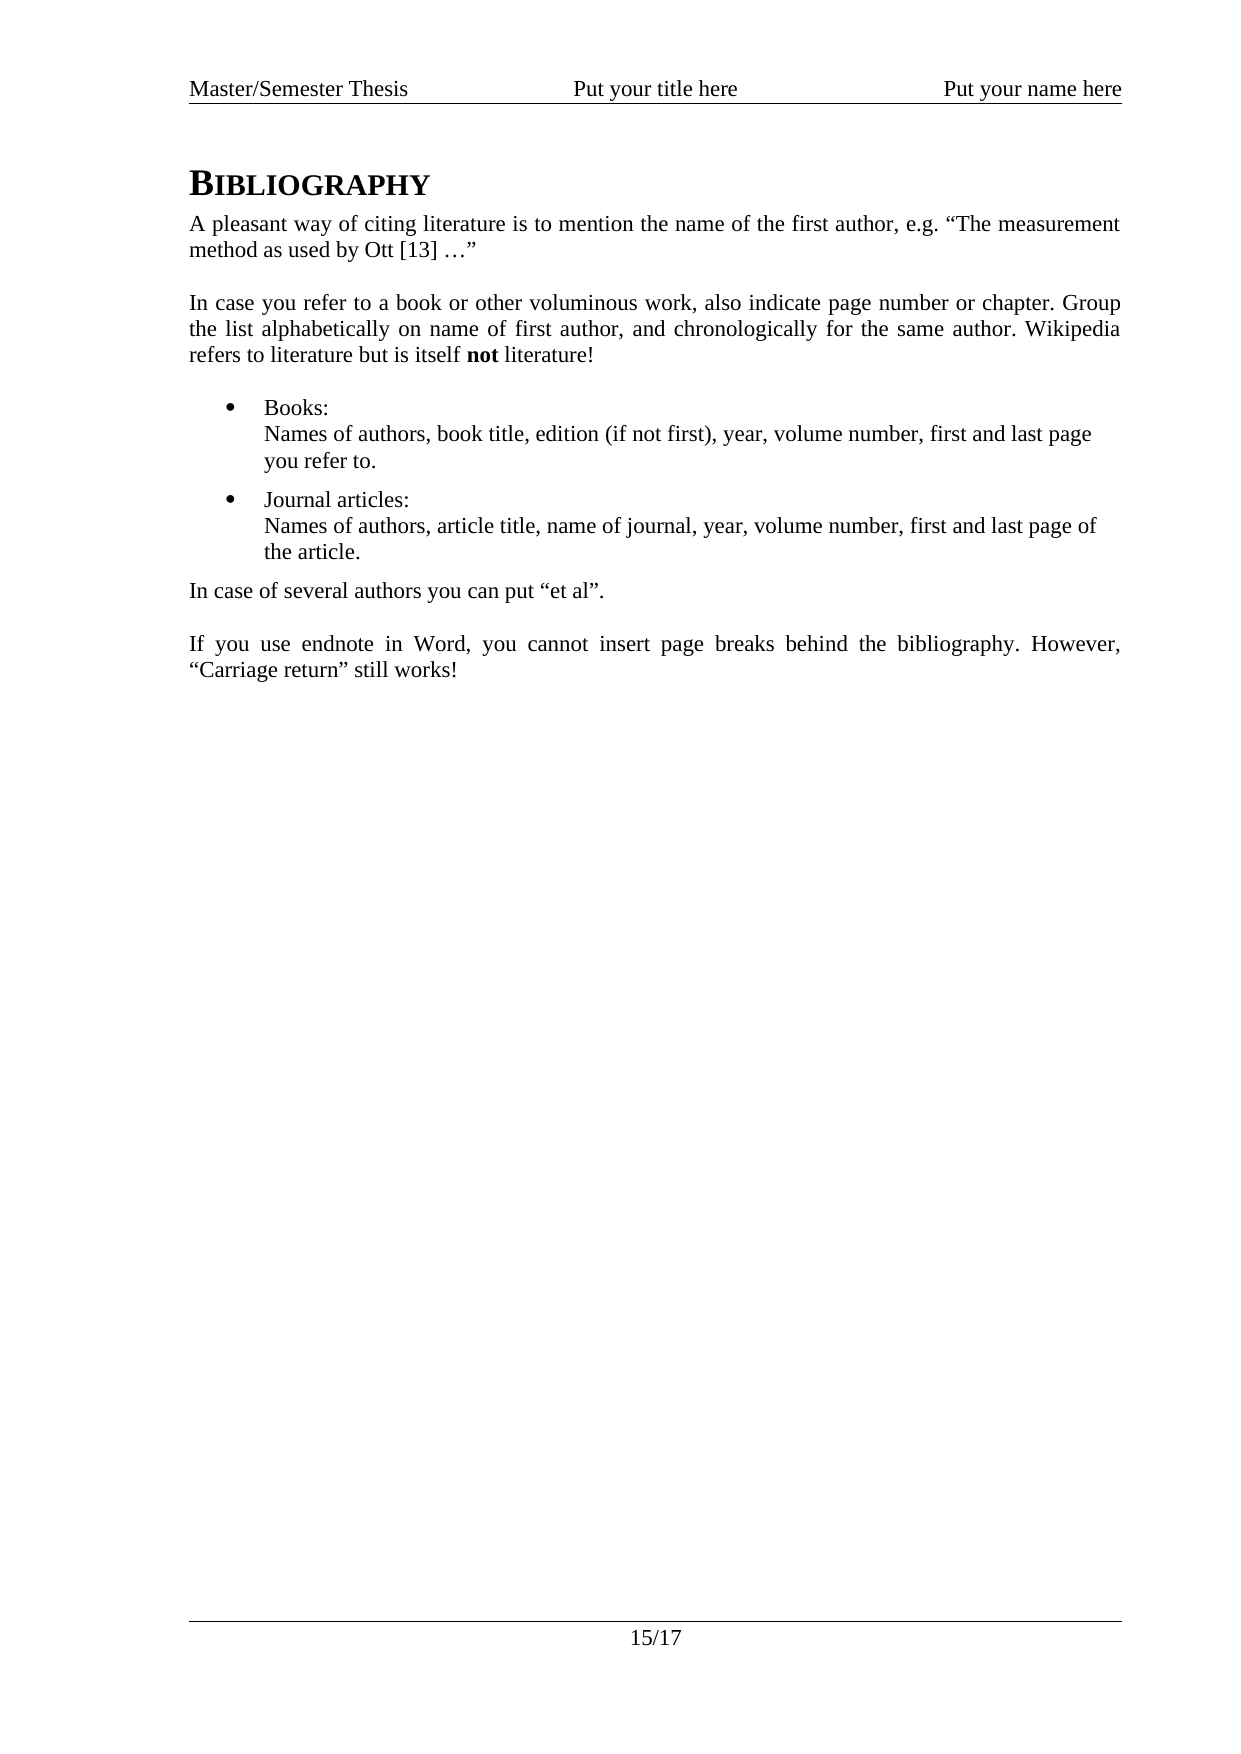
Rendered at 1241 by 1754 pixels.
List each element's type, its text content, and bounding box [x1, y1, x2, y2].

list Journal articles: Names of authors, article title, name of journal, year, volume number, first and last page of the article. [226, 486, 1122, 565]
list Books: Names of authors, book title, edition (if not first), year, volume number, first and last page you refer to. [226, 394, 1122, 473]
text If you use endnote in Word, you cannot insert page breaks behind the bibliography. However, “Carriage return” still works! [189, 630, 1122, 683]
text In case you refer to a book or other voluminous work, also indicate page number or chapter. Group the list alphabetically on name of first author, and chronologically for the same author. Wikipedia refers to literature but is itself not literature! [189, 289, 1122, 368]
subtitle Bibliography [189, 160, 1122, 203]
text In case of several authors you can put “et al”. [189, 577, 1122, 603]
text A pleasant way of citing literature is to mention the name of the first author, e.g. “The measurement method as used by Ott [13] …” [189, 209, 1122, 262]
